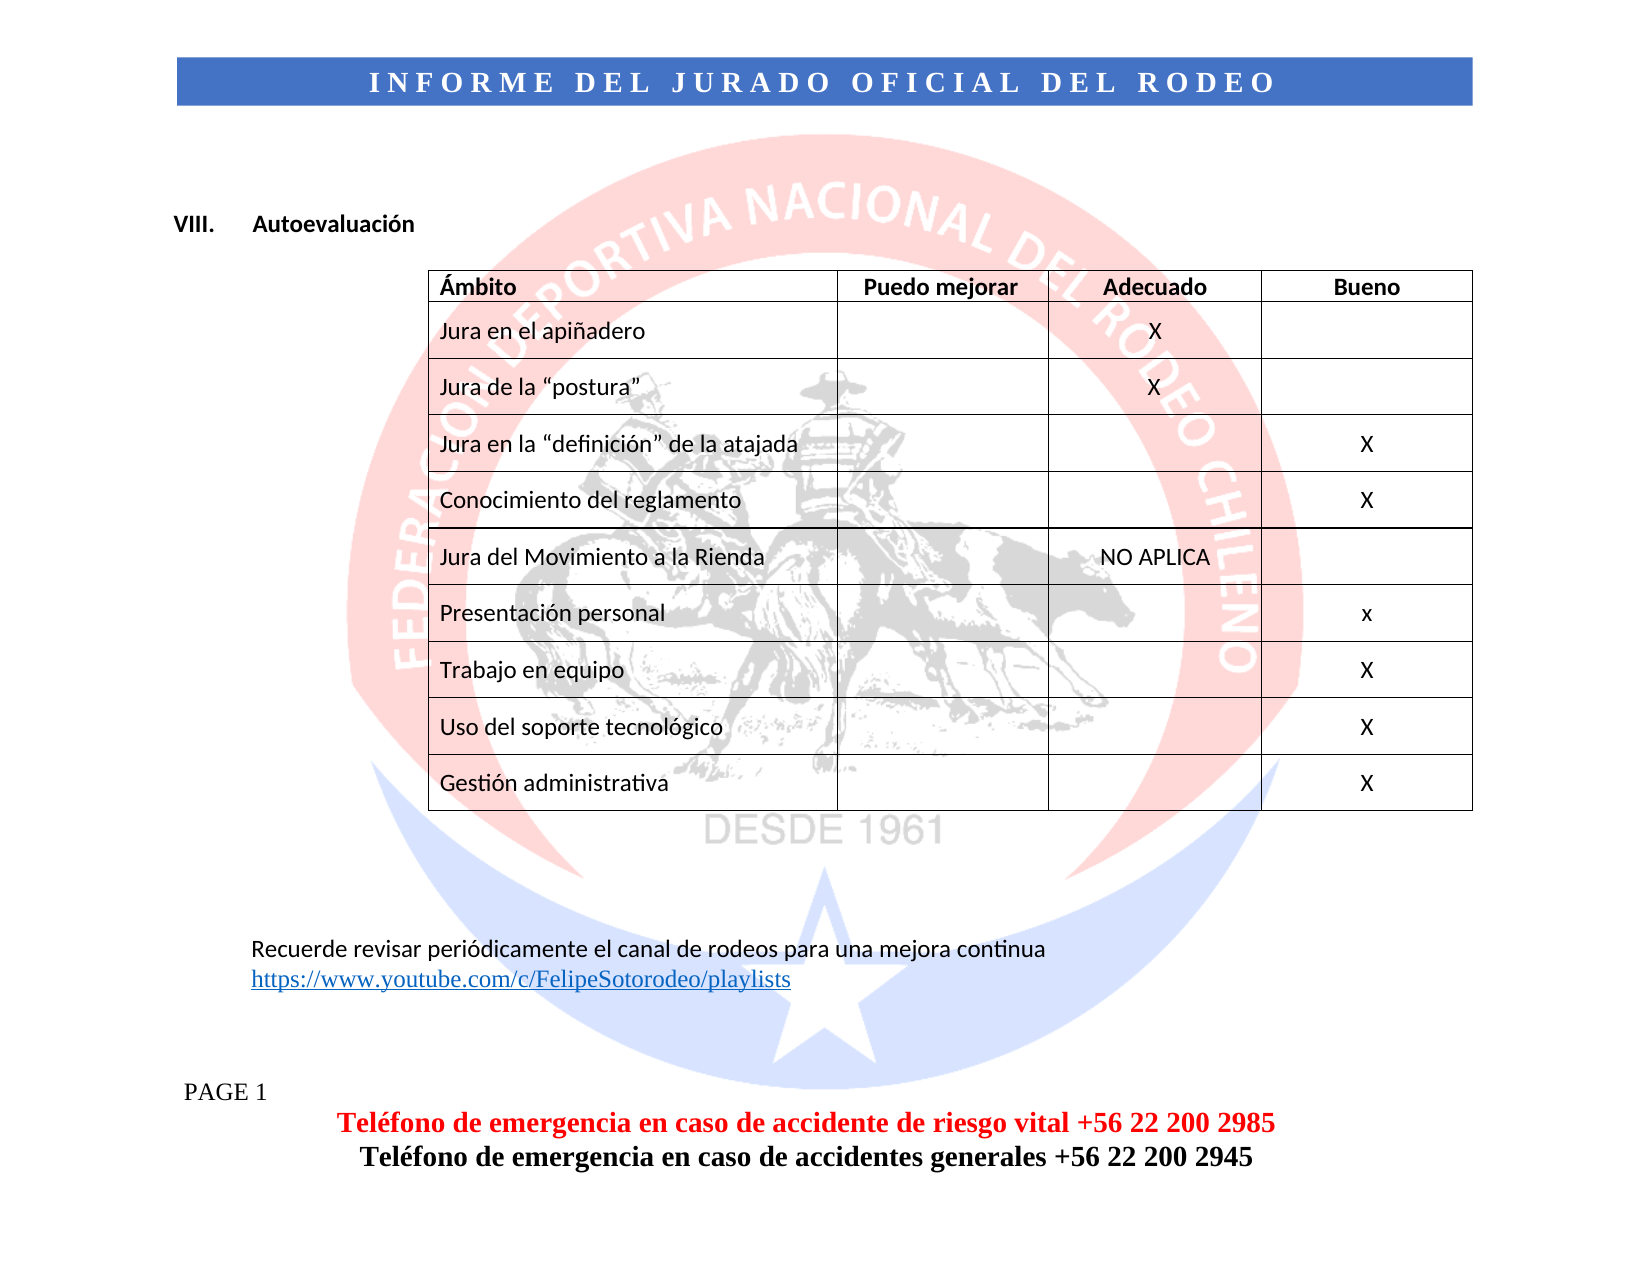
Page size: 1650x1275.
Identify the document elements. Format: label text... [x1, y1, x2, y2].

table_cell [838, 642, 1048, 697]
table_header Adecuado [1049, 271, 1261, 301]
table_cell [838, 698, 1048, 754]
table_cell X [1049, 302, 1261, 358]
table_cell Presentación personal [429, 585, 837, 641]
table_cell X [1049, 359, 1261, 414]
table_cell [1049, 415, 1261, 471]
table_cell [838, 472, 1048, 527]
table_header Ámbito [429, 271, 837, 301]
table_cell Trabajo en equipo [429, 642, 837, 697]
text Recuerde revisar periódicamente el canal de rodeos para una mejora continua https://www.youtube.com/c/FelipeSotorodeo/playlists [251, 933, 1266, 993]
table_cell Uso del soporte tecnológico [429, 698, 837, 754]
list Autoevaluación [215, 209, 1266, 239]
table_cell [1049, 755, 1261, 810]
table_cell [838, 359, 1048, 414]
table_cell Jura en la “definición” de la atajada [429, 415, 837, 471]
table_header Puedo mejorar [838, 271, 1048, 301]
table_cell NO APLICA [1049, 529, 1261, 584]
table_cell [838, 585, 1048, 641]
table_cell Jura de la “postura” [429, 359, 837, 414]
table_cell x [1262, 585, 1472, 641]
table_cell Gestión administrativa [429, 755, 837, 810]
table_cell [1049, 698, 1261, 754]
table_cell [1049, 642, 1261, 697]
table_cell Jura en el apiñadero [429, 302, 837, 358]
table_cell [1262, 529, 1472, 584]
table_header Bueno [1262, 271, 1472, 301]
table_cell [838, 755, 1048, 810]
table_cell X [1262, 642, 1472, 697]
table_cell Jura del Movimiento a la Rienda [429, 529, 837, 584]
table_cell X [1262, 415, 1472, 471]
table_cell [1049, 472, 1261, 527]
table_cell [838, 529, 1048, 584]
table_cell X [1262, 755, 1472, 810]
table_cell [1262, 359, 1472, 414]
table_cell [838, 302, 1048, 358]
table_cell X [1262, 472, 1472, 527]
table_cell [1049, 585, 1261, 641]
table_cell X [1262, 698, 1472, 754]
table_cell [1262, 302, 1472, 358]
table_cell [838, 415, 1048, 471]
table_cell Conocimiento del reglamento [429, 472, 837, 527]
